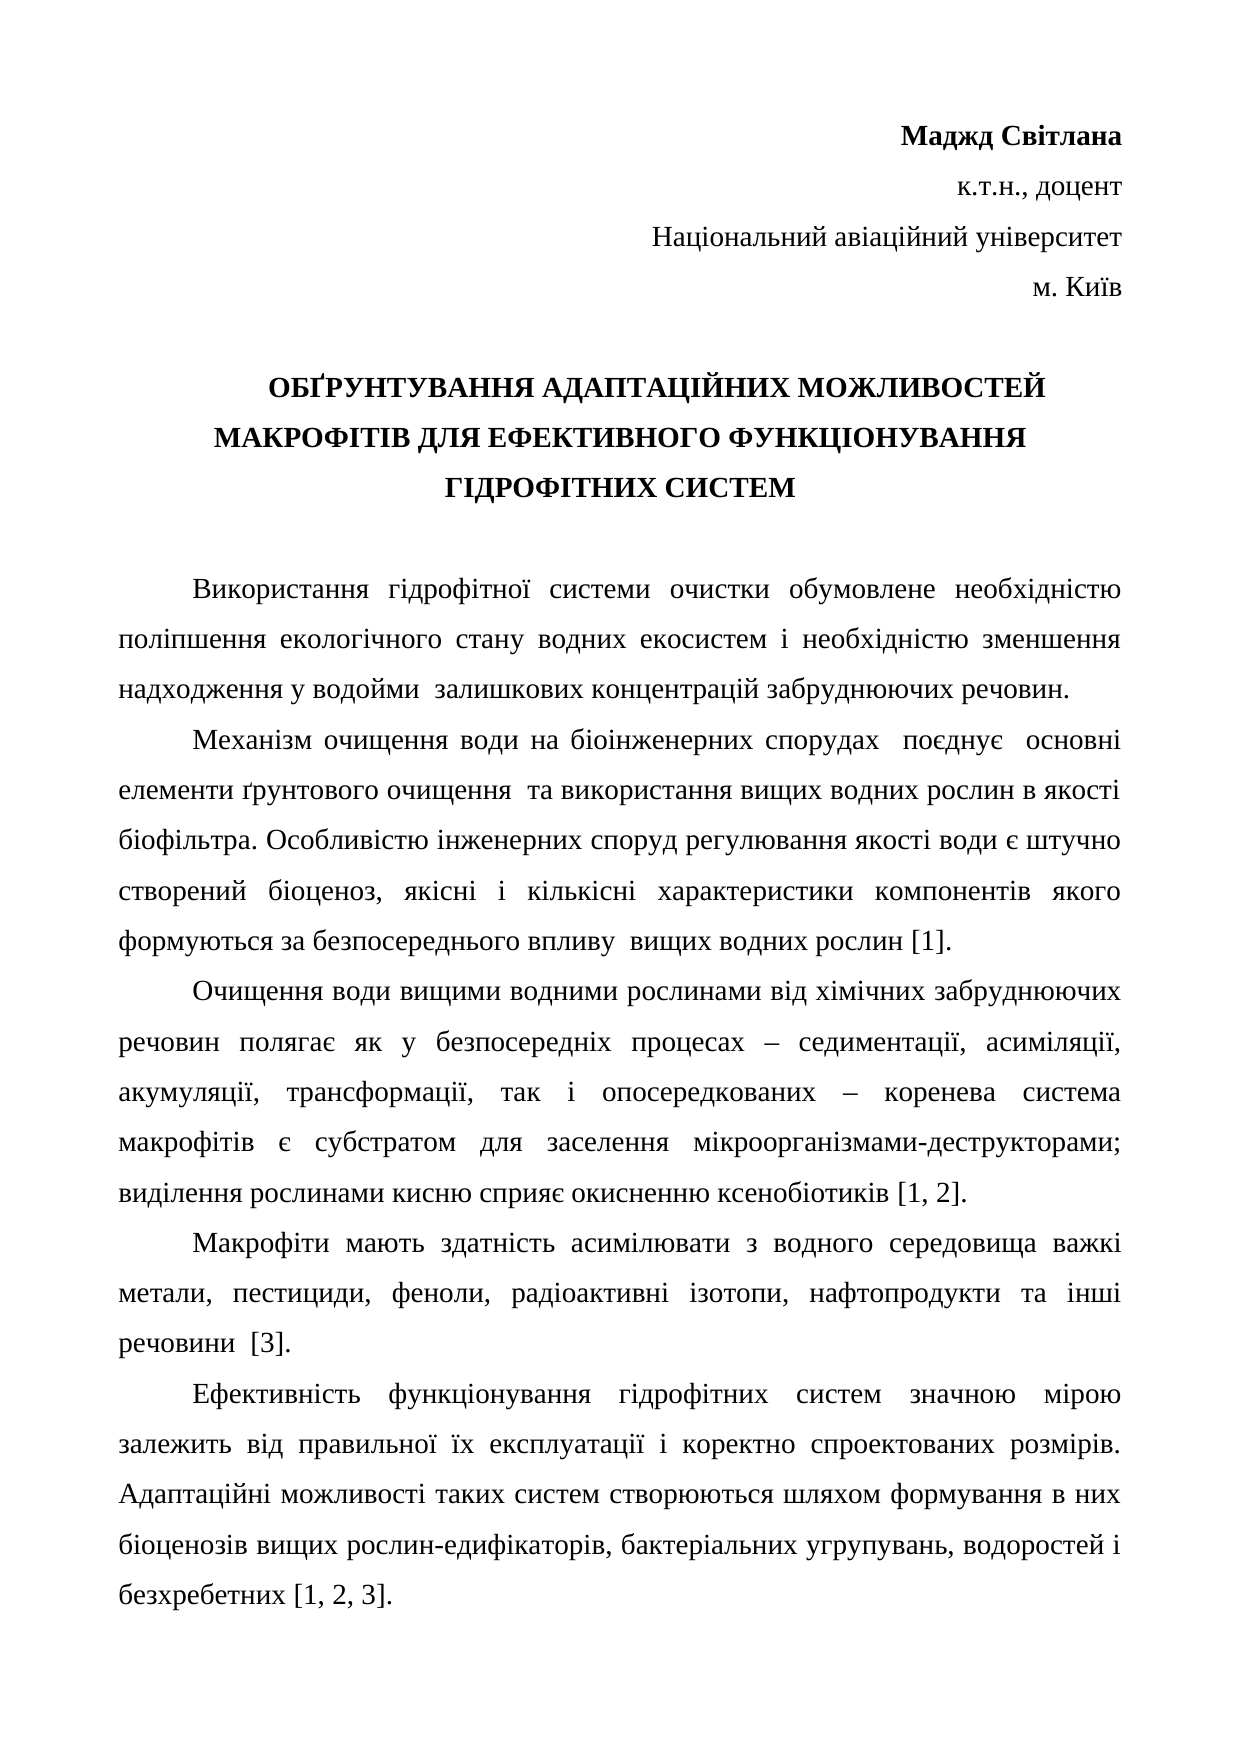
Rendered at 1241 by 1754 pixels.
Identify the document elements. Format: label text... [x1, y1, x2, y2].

text Національний авіаційний університет [118, 219, 1122, 252]
text Ефективність функціонування гідрофітних систем значною мірою залежить від правильної їх експлуатації і коректно спроектованих розмірів. Адаптаційні можливості таких систем створюються шляхом формування в них біоценозів вищих рослин-едифікаторів, бактеріальних угрупувань, водоростей і безхребетних [1, 2, 3]. [118, 1376, 1122, 1611]
text Очищення води вищими водними рослинами від хімічних забруднюючих речовин полягає як у безпосередніх процесах – седиментації, асиміляції, акумуляції, трансформації, так і опосередкованих – коренева система макрофітів є субстратом для заселення мікроорганізмами-деструкторами; виділення рослинами кисню сприяє окисненню ксенобіотиків [1, 2]. [118, 973, 1122, 1208]
text к.т.н., доцент [118, 168, 1122, 202]
text Маджд Світлана [118, 118, 1122, 152]
text м. Київ [118, 269, 1122, 303]
text ОБҐРУНТУВАННЯ АДАПТАЦІЙНИХ МОЖЛИВОСТЕЙ МАКРОФІТІВ ДЛЯ ЕФЕКТИВНОГО ФУНКЦІОНУВАННЯ ГІДРОФІТНИХ СИСТЕМ [118, 370, 1122, 504]
text Механізм очищення води на біоінженерних спорудах поєднує основні елементи ґрунтового очищення та використання вищих водних рослин в якості біофільтра. Особливістю інженерних споруд регулювання якості води є штучно створений біоценоз, якісні і кількісні характеристики компонентів якого формуються за безпосереднього впливу вищих водних рослин [1]. [118, 722, 1122, 957]
text Макрофіти мають здатність асимілювати з водного середовища важкі метали, пестициди, феноли, радіоактивні ізотопи, нафтопродукти та інші речовини [3]. [118, 1225, 1122, 1359]
text Використання гідрофітної системи очистки обумовлене необхідністю поліпшення екологічного стану водних екосистем і необхідністю зменшення надходження у водойми залишкових концентрацій забруднюючих речовин. [118, 571, 1122, 705]
